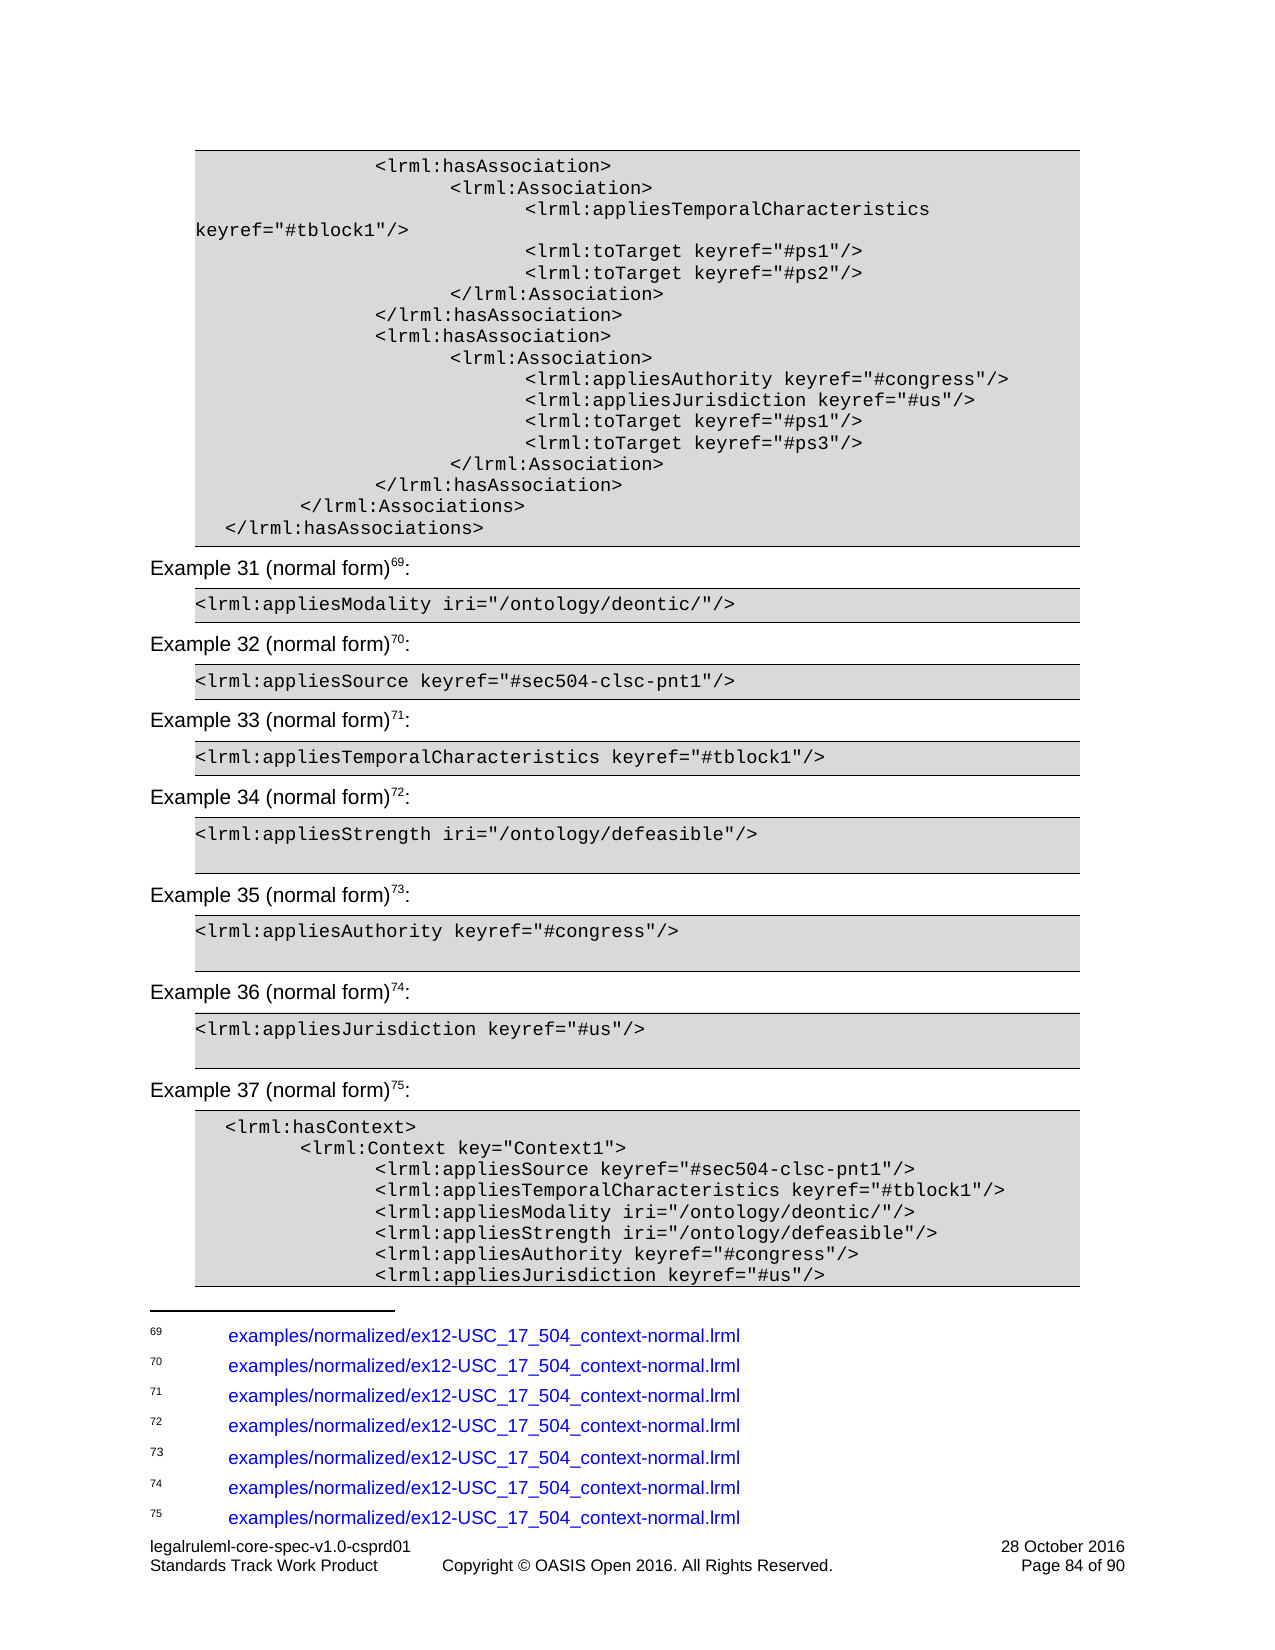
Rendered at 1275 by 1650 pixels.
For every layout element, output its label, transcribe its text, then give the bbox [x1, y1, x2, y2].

text <lrml:appliesModality iri="/ontology/deontic/"/> [195, 589, 1080, 622]
text </lrml:Associations> [195, 490, 1080, 511]
text <lrml:appliesAuthority keyref="#congress"/> [195, 1238, 1080, 1259]
text <lrml:Association> [195, 171, 1080, 192]
text <lrml:appliesJurisdiction keyref="#us"/> [195, 1259, 1080, 1286]
text <lrml:hasContext> [195, 1111, 1080, 1131]
text <lrml:appliesStrength iri="/ontology/defeasible"/> [195, 1216, 1080, 1238]
text <lrml:toTarget keyref="#ps1"/> [195, 405, 1080, 426]
text <lrml:appliesStrength iri="/ontology/defeasible"/> [195, 818, 1080, 838]
text Example 31 (normal form): [150, 555, 1125, 579]
text <lrml:appliesAuthority keyref="#congress"/> [195, 362, 1080, 384]
text Example 37 (normal form): [150, 1078, 1125, 1102]
text <lrml:appliesTemporalCharacteristics keyref="#tblock1"/> [195, 742, 1080, 775]
text <lrml:toTarget keyref="#ps1"/> [195, 235, 1080, 256]
text <lrml:toTarget keyref="#ps2"/> [195, 256, 1080, 277]
text <lrml:Context key="Context1"> [195, 1131, 1080, 1153]
text <lrml:appliesSource keyref="#sec504-clsc-pnt1"/> [195, 665, 1080, 699]
text </lrml:Association> [195, 447, 1080, 469]
text <lrml:Association> [195, 341, 1080, 362]
text </lrml:hasAssociation> [195, 469, 1080, 490]
text Example 36 (normal form): [150, 980, 1125, 1004]
text </lrml:hasAssociation> [195, 299, 1080, 320]
text <lrml:appliesTemporalCharacteristics keyref="#tblock1"/> [195, 1174, 1080, 1195]
text <lrml:appliesAuthority keyref="#congress"/> [195, 916, 1080, 936]
text </lrml:hasAssociations> [195, 511, 1080, 546]
text <lrml:hasAssociation> [195, 151, 1080, 171]
text <lrml:appliesSource keyref="#sec504-clsc-pnt1"/> [195, 1153, 1080, 1174]
text Example 32 (normal form): [150, 632, 1125, 656]
text <lrml:appliesJurisdiction keyref="#us"/> [195, 1014, 1080, 1034]
text <lrml:appliesTemporalCharacteristics keyref="#tblock1"/> [195, 192, 1080, 235]
text <lrml:appliesJurisdiction keyref="#us"/> [195, 384, 1080, 405]
text <lrml:appliesModality iri="/ontology/deontic/"/> [195, 1195, 1080, 1216]
text </lrml:Association> [195, 277, 1080, 299]
text Example 33 (normal form): [150, 708, 1125, 732]
text Example 35 (normal form): [150, 882, 1125, 906]
text <lrml:toTarget keyref="#ps3"/> [195, 426, 1080, 447]
text <lrml:hasAssociation> [195, 320, 1080, 341]
text Example 34 (normal form): [150, 785, 1125, 809]
